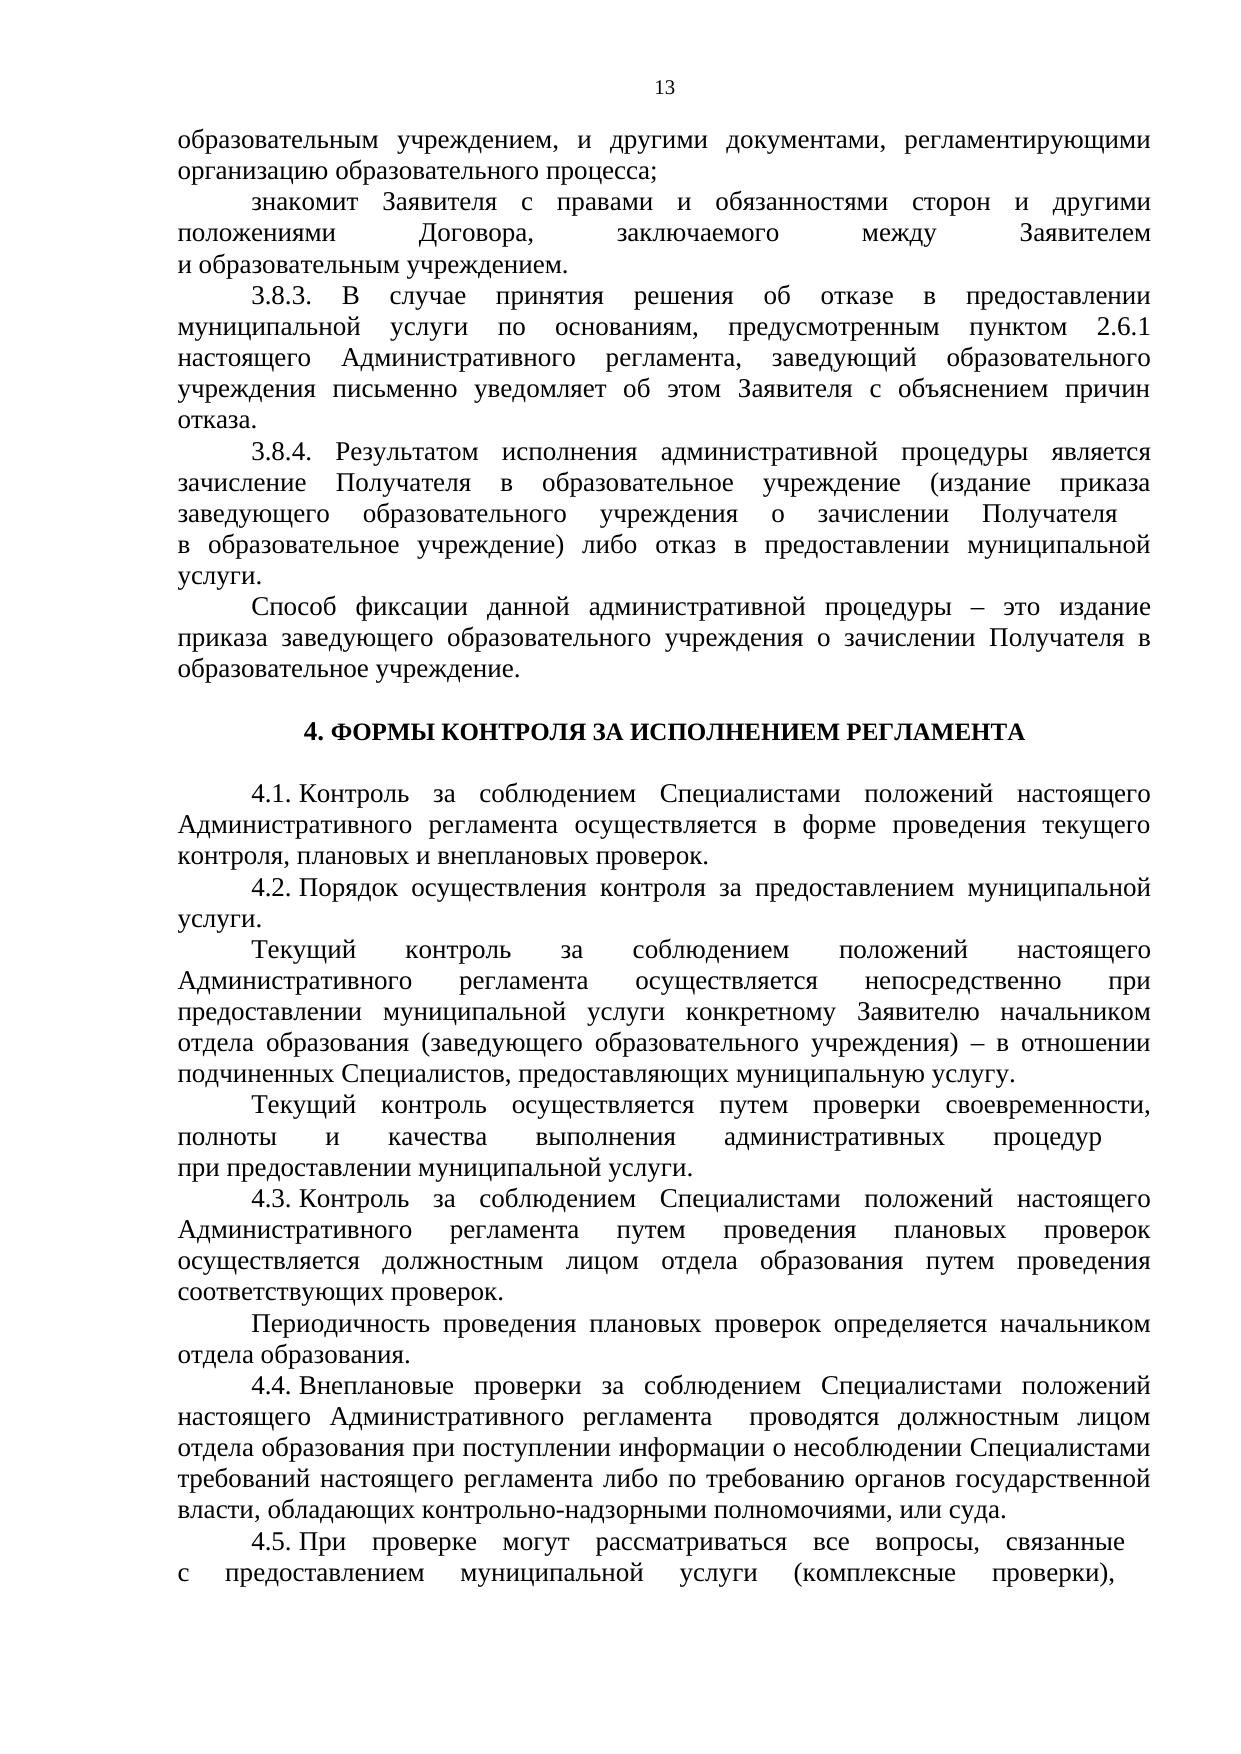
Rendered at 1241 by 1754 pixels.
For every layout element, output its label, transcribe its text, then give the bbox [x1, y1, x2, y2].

text 4.1. Контроль за соблюдением Специалистами положений настоящего Административного регламента осуществляется в форме проведения текущего контроля, плановых и внеплановых проверок. [177, 777, 1152, 871]
text знакомит Заявителя с правами и обязанностями сторон и другими положениями Договора, заключаемого между Заявителем и образовательным учреждением. [177, 185, 1152, 279]
text 3.8.4. Результатом исполнения административной процедуры является зачисление Получателя в образовательное учреждение (издание приказа заведующего образовательного учреждения о зачислении Получателя в образовательное учреждение) либо отказ в предоставлении муниципальной услуги. [177, 434, 1152, 590]
text 4.2. Порядок осуществления контроля за предоставлением муниципальной услуги. [177, 871, 1152, 933]
text образовательным учреждением, и другими документами, регламентирующими организацию образовательного процесса; [177, 123, 1152, 185]
text Текущий контроль за соблюдением положений настоящего Административного регламента осуществляется непосредственно при предоставлении муниципальной услуги конкретному Заявителю начальником отдела образования (заведующего образовательного учреждения) – в отношении подчиненных Специалистов, предоставляющих муниципальную услугу. [177, 933, 1152, 1089]
text Текущий контроль осуществляется путем проверки своевременности, полноты и качества выполнения административных процедур при предоставлении муниципальной услуги. [177, 1089, 1152, 1182]
text 4.4. Внеплановые проверки за соблюдением Специалистами положений настоящего Административного регламента проводятся должностным лицом отдела образования при поступлении информации о несоблюдении Специалистами требований настоящего регламента либо по требованию органов государственной власти, обладающих контрольно-надзорными полномочиями, или суда. [177, 1369, 1152, 1525]
text 4.3. Контроль за соблюдением Специалистами положений настоящего Административного регламента путем проведения плановых проверок осуществляется должностным лицом отдела образования путем проведения соответствующих проверок. [177, 1182, 1152, 1307]
text 4. ФОРМЫ КОНТРОЛЯ ЗА ИСПОЛНЕНИЕМ РЕГЛАМЕНТА [177, 715, 1152, 746]
text 3.8.3. В случае принятия решения об отказе в предоставлении муниципальной услуги по основаниям, предусмотренным пунктом 2.6.1 настоящего Административного регламента, заведующий образовательного учреждения письменно уведомляет об этом Заявителя с объяснением причин отказа. [177, 279, 1152, 434]
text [177, 1525, 1152, 1587]
text Способ фиксации данной административной процедуры – это издание приказа заведующего образовательного учреждения о зачислении Получателя в образовательное учреждение. [177, 590, 1152, 684]
text Периодичность проведения плановых проверок определяется начальником отдела образования. [177, 1307, 1152, 1369]
